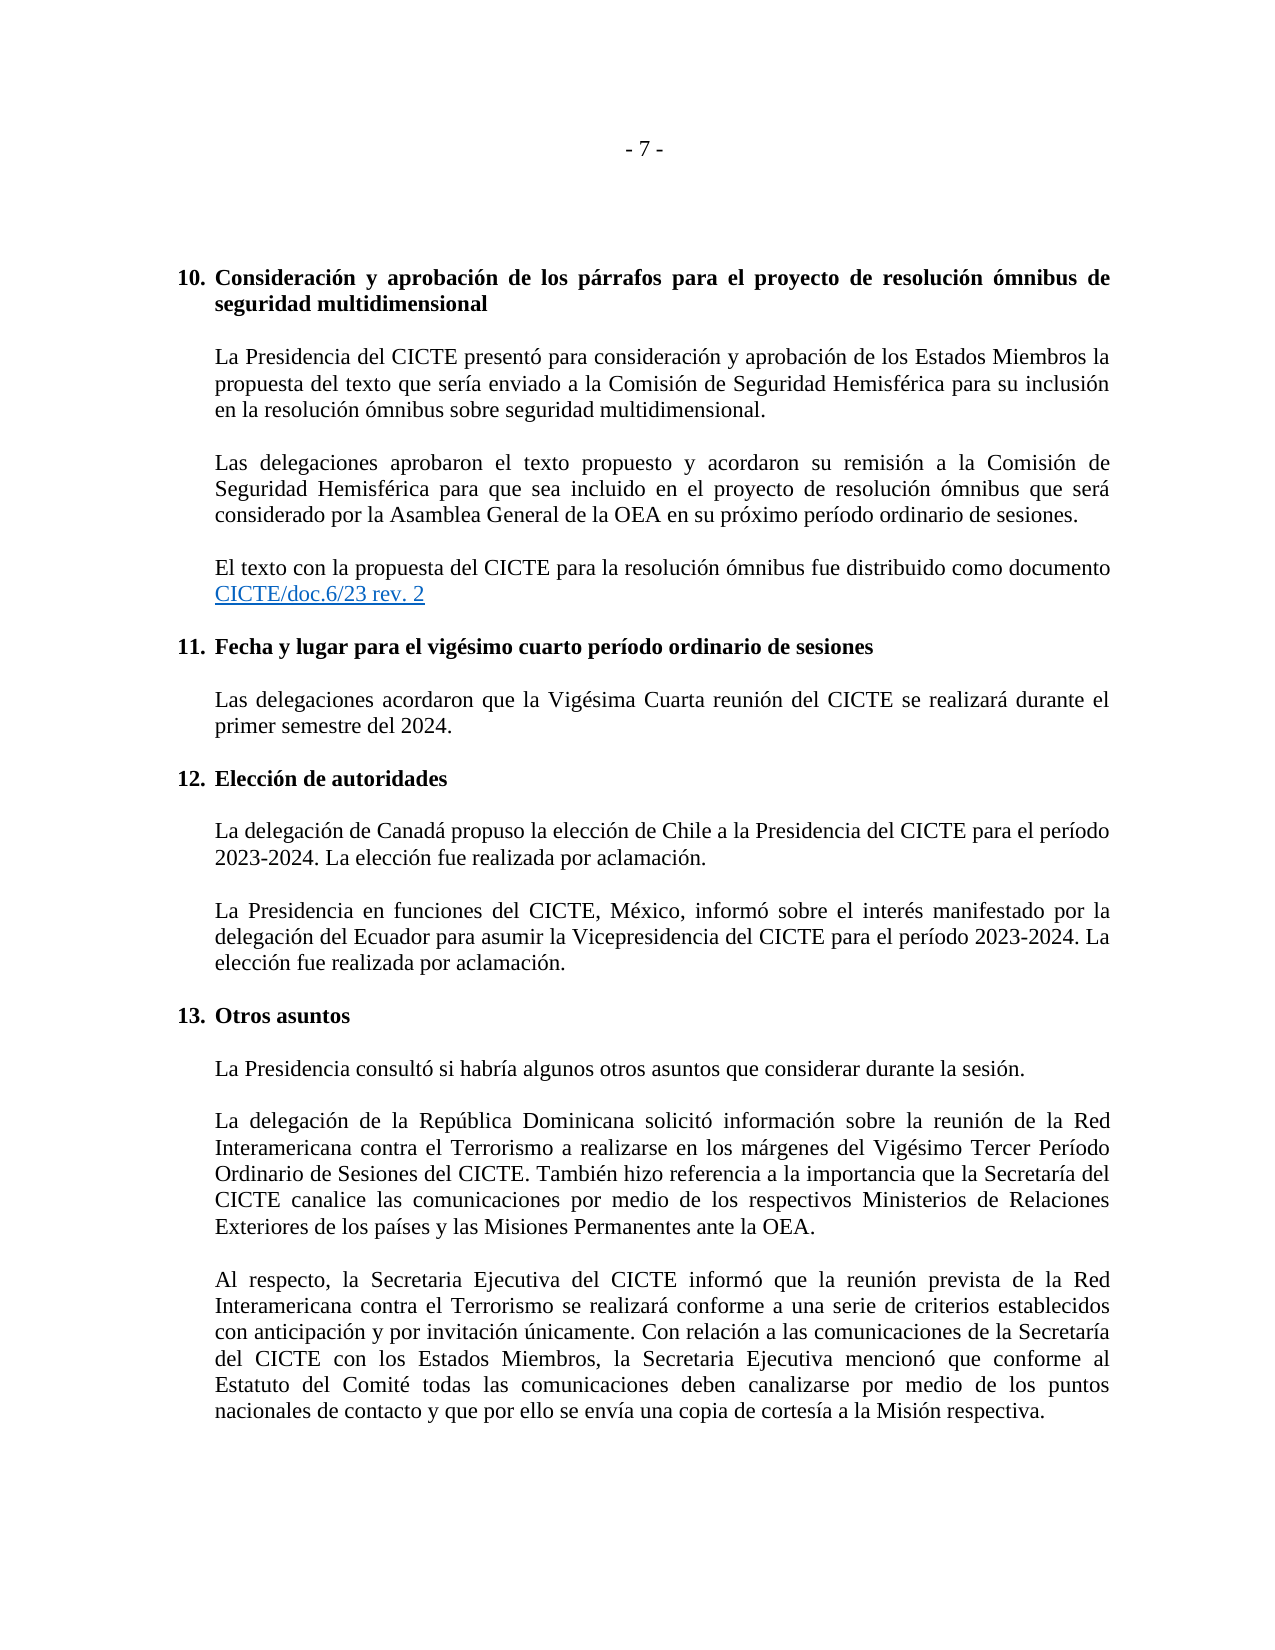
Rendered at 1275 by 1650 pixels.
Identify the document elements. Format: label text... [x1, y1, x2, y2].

list Las delegaciones aprobaron el texto propuesto y acordaron su remisión a la Comisión de Seguridad Hemisférica para que sea incluido en el proyecto de resolución ómnibus que será considerado por la Asamblea General de la OEA en su próximo período ordinario de sesiones. [214, 449, 1111, 528]
list La Presidencia en funciones del CICTE, México, informó sobre el interés manifestado por la delegación del Ecuador para asumir la Vicepresidencia del CICTE para el período 2023-2024. La elección fue realizada por aclamación. [214, 897, 1111, 976]
list Otros asuntos [177, 1002, 1111, 1028]
list La delegación de la República Dominicana solicitó información sobre la reunión de la Red Interamericana contra el Terrorismo a realizarse en los márgenes del Vigésimo Tercer Período Ordinario de Sesiones del CICTE. También hizo referencia a la importancia que la Secretaría del CICTE canalice las comunicaciones por medio de los respectivos Ministerios de Relaciones Exteriores de los países y las Misiones Permanentes ante la OEA. [214, 1107, 1111, 1239]
list La Presidencia del CICTE presentó para consideración y aprobación de los Estados Miembros la propuesta del texto que sería enviado a la Comisión de Seguridad Hemisférica para su inclusión en la resolución ómnibus sobre seguridad multidimensional. [214, 343, 1111, 422]
list Las delegaciones acordaron que la Vigésima Cuarta reunión del CICTE se realizará durante el primer semestre del 2024. [214, 686, 1111, 738]
list El texto con la propuesta del CICTE para la resolución ómnibus fue distribuido como documento CICTE/doc.6/23 rev. 2 [214, 554, 1111, 607]
list Consideración y aprobación de los párrafos para el proyecto de resolución ómnibus de seguridad multidimensional [177, 264, 1111, 317]
list La delegación de Canadá propuso la elección de Chile a la Presidencia del CICTE para el período 2023-2024. La elección fue realizada por aclamación. [214, 818, 1111, 870]
list Al respecto, la Secretaria Ejecutiva del CICTE informó que la reunión prevista de la Red Interamericana contra el Terrorismo se realizará conforme a una serie de criterios establecidos con anticipación y por invitación únicamente. Con relación a las comunicaciones de la Secretaría del CICTE con los Estados Miembros, la Secretaria Ejecutiva mencionó que conforme al Estatuto del Comité todas las comunicaciones deben canalizarse por medio de los puntos nacionales de contacto y que por ello se envía una copia de cortesía a la Misión respectiva. [214, 1266, 1111, 1424]
list La Presidencia consultó si habría algunos otros asuntos que considerar durante la sesión. [214, 1055, 1111, 1081]
list Elección de autoridades [177, 765, 1111, 791]
list Fecha y lugar para el vigésimo cuarto período ordinario de sesiones [177, 633, 1111, 659]
